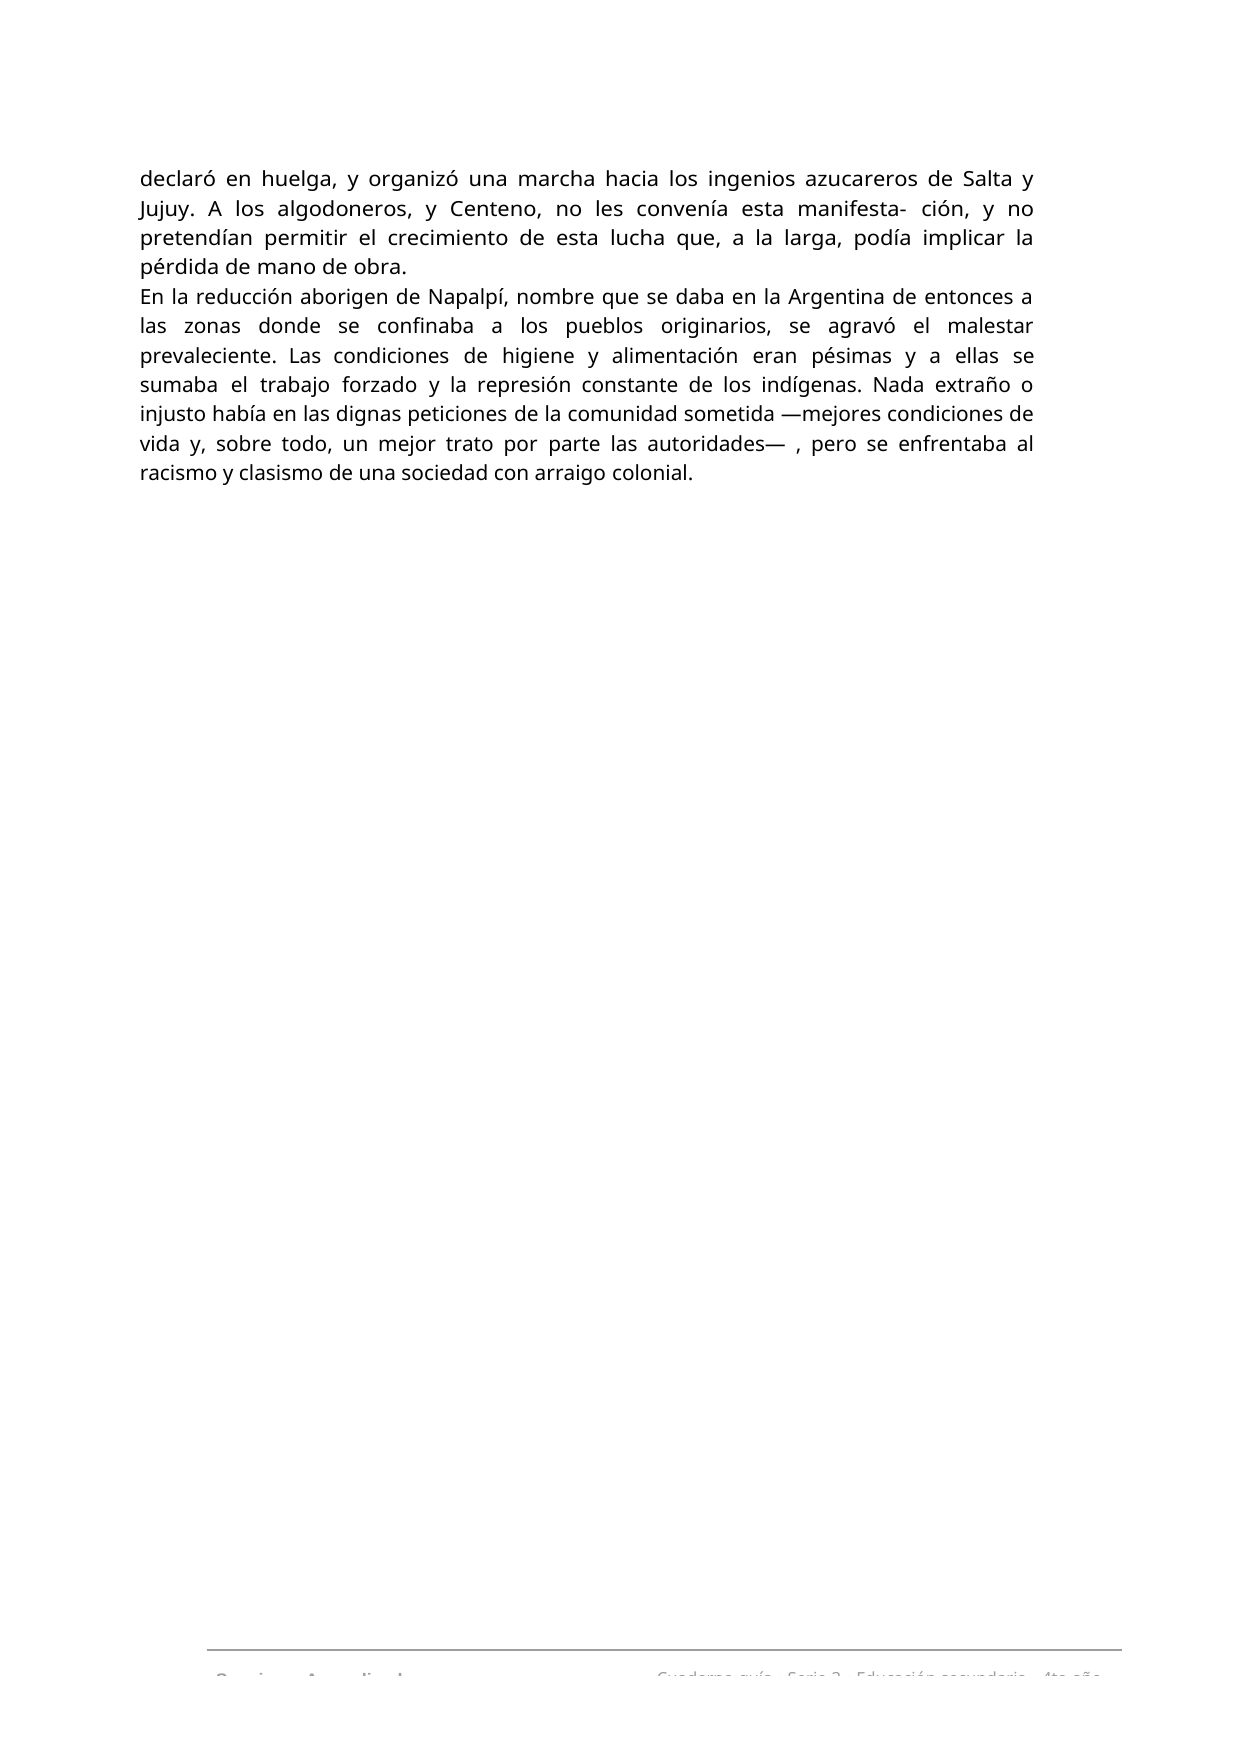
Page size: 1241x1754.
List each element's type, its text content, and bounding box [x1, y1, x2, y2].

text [139, 164, 1034, 281]
text En la reducción aborigen de Napalpí, nombre que se daba en la Argentina de entonces a las zonas donde se confinaba a los pueblos originarios, se agravó el malestar prevaleciente. Las condiciones de higiene y alimentación eran pésimas y a ellas se sumaba el trabajo forzado y la represión constante de los indígenas. Nada extraño o injusto había en las dignas peticiones de la comunidad sometida —mejores condiciones de vida y, sobre todo, un mejor trato por parte las autoridades— , pero se enfrentaba al racismo y clasismo de una sociedad con arraigo colonial. [139, 282, 1034, 486]
